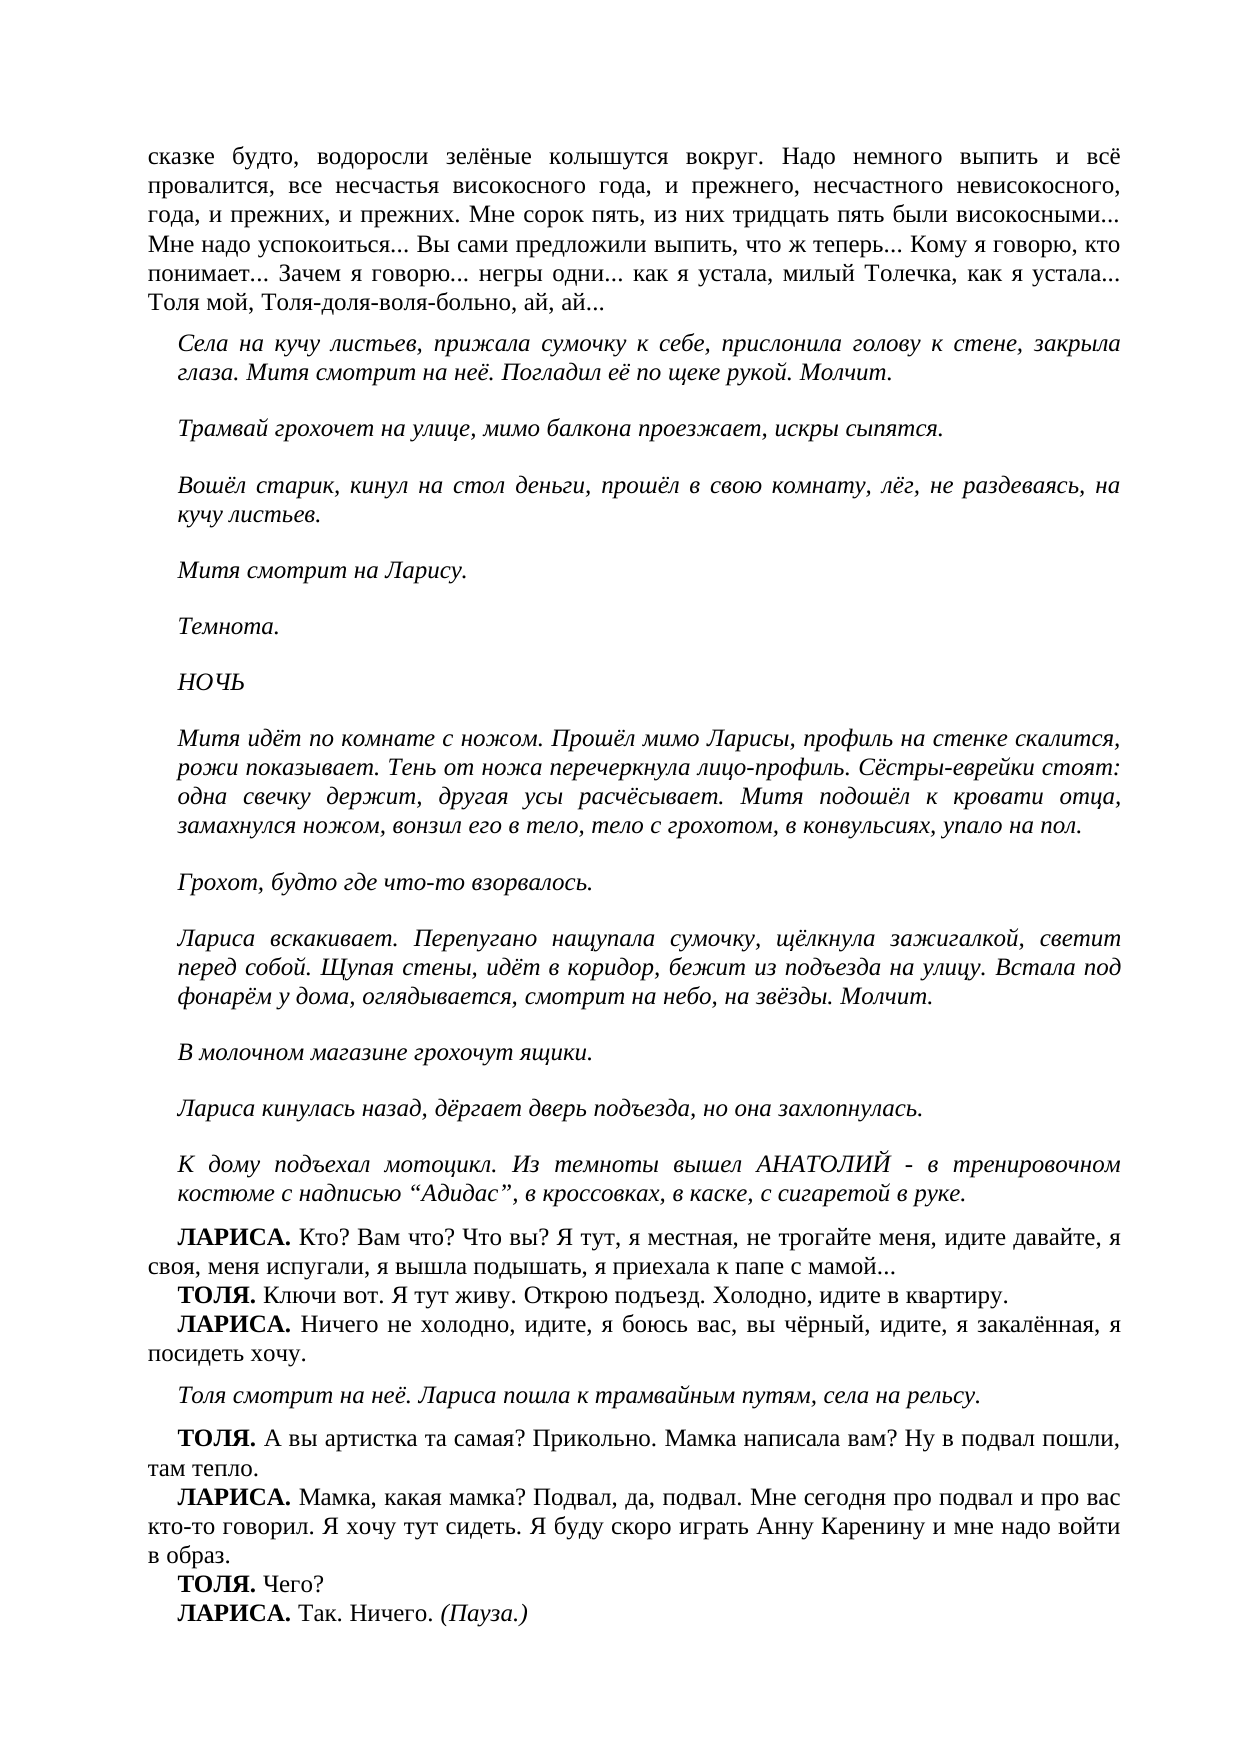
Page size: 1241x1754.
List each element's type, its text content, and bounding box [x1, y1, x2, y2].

text Митя смотрит на Ларису. [177, 555, 1122, 584]
text Лариса кинулась назад, дёргает дверь подъезда, но она захлопнулась. [177, 1093, 1122, 1122]
text ЛАРИСА. Мамка, какая мамка? Подвал, да, подвал. Мне сегодня про подвал и про вас кто-то говорил. Я хочу тут сидеть. Я буду скоро играть Анну Каренину и мне надо войти в образ. [148, 1481, 1122, 1569]
text Трамвай грохочет на улице, мимо балкона проезжает, искры сыпятся. [177, 413, 1122, 442]
text Грохот, будто где что-то взорвалось. [177, 866, 1122, 896]
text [148, 141, 1122, 316]
text К дому подъехал мотоцикл. Из темноты вышел АНАТОЛИЙ - в тренировочном костюме с надписью “Адидас”, в кроссовках, в каске, с сигаретой в руке. [177, 1149, 1122, 1207]
text НОЧЬ [177, 667, 1122, 696]
text Темнота. [177, 611, 1122, 640]
text ЛАРИСА. Кто? Вам что? Что вы? Я тут, я местная, не трогайте меня, идите давайте, я своя, меня испугали, я вышла подышать, я приехала к папе с мамой... [148, 1222, 1122, 1280]
text Села на кучу листьев, прижала сумочку к себе, прислонила голову к стене, закрыла глаза. Митя смотрит на неё. Погладил её по щеке рукой. Молчит. [177, 328, 1122, 386]
text ЛАРИСА. Ничего не холодно, идите, я боюсь вас, вы чёрный, идите, я закалённая, я посидеть хочу. [148, 1309, 1122, 1367]
text Митя идёт по комнате с ножом. Прошёл мимо Ларисы, профиль на стенке скалится, рожи показывает. Тень от ножа перечеркнула лицо-профиль. Сёстры-еврейки стоят: одна свечку держит, другая усы расчёсывает. Митя подошёл к кровати отца, замахнулся ножом, вонзил его в тело, тело с грохотом, в конвульсиях, упало на пол. [177, 723, 1122, 839]
text ТОЛЯ. Чего? [148, 1569, 1122, 1598]
text ТОЛЯ. А вы артистка та самая? Прикольно. Мамка написала вам? Ну в подвал пошли, там тепло. [148, 1423, 1122, 1481]
text Толя смотрит на неё. Лариса пошла к трамвайным путям, села на рельсу. [177, 1380, 1122, 1409]
text Вошёл старик, кинул на стол деньги, прошёл в свою комнату, лёг, не раздеваясь, на кучу листьев. [177, 469, 1122, 528]
text ЛАРИСА. Так. Ничего. (Пауза.) [148, 1598, 1122, 1627]
text ТОЛЯ. Ключи вот. Я тут живу. Открою подъезд. Холодно, идите в квартиру. [148, 1280, 1122, 1309]
text В молочном магазине грохочут ящики. [177, 1037, 1122, 1066]
text Лариса вскакивает. Перепугано нащупала сумочку, щёлкнула зажигалкой, светит перед собой. Щупая стены, идёт в коридор, бежит из подъезда на улицу. Встала под фонарём у дома, оглядывается, смотрит на небо, на звёзды. Молчит. [177, 923, 1122, 1010]
